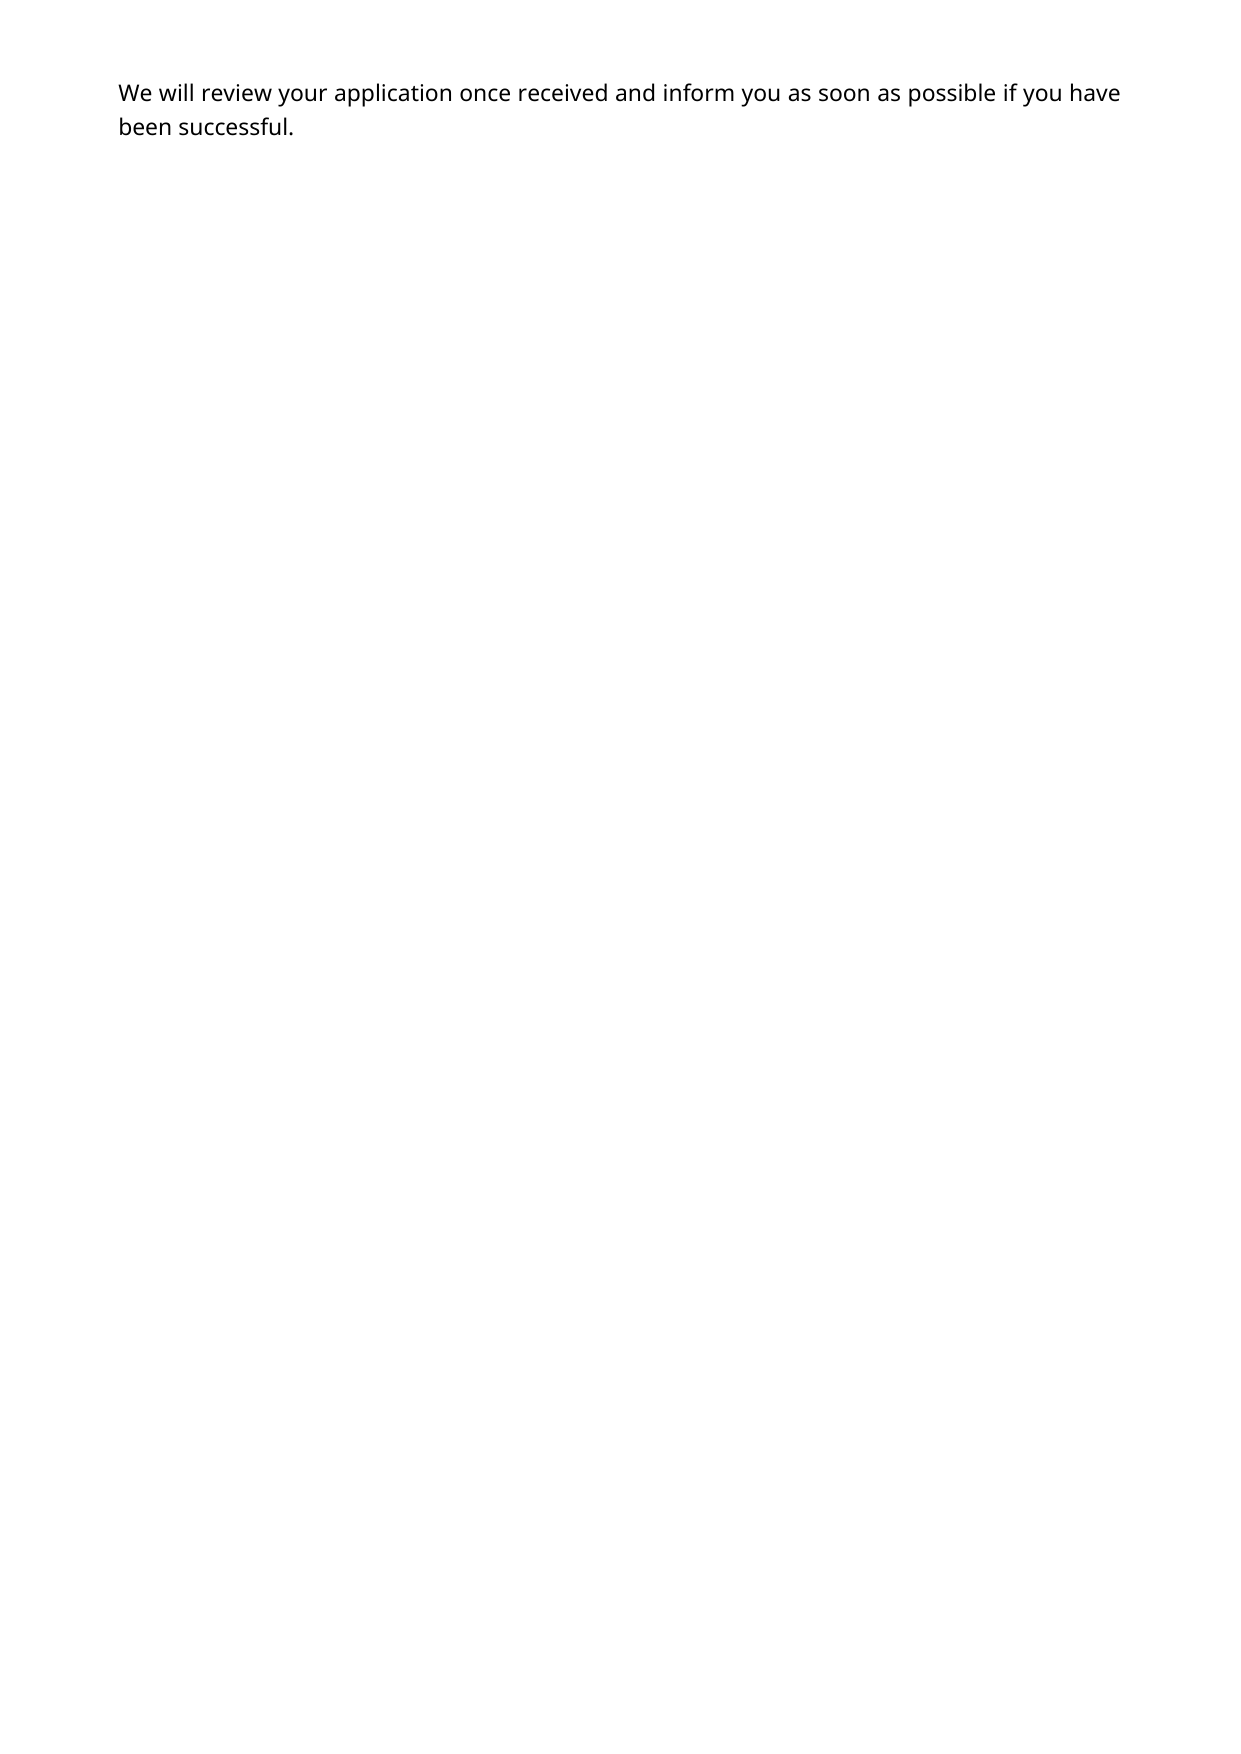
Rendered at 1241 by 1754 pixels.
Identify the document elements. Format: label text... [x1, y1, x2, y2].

text We will review your application once received and inform you as soon as possible if you have been successful. [118, 77, 1122, 142]
